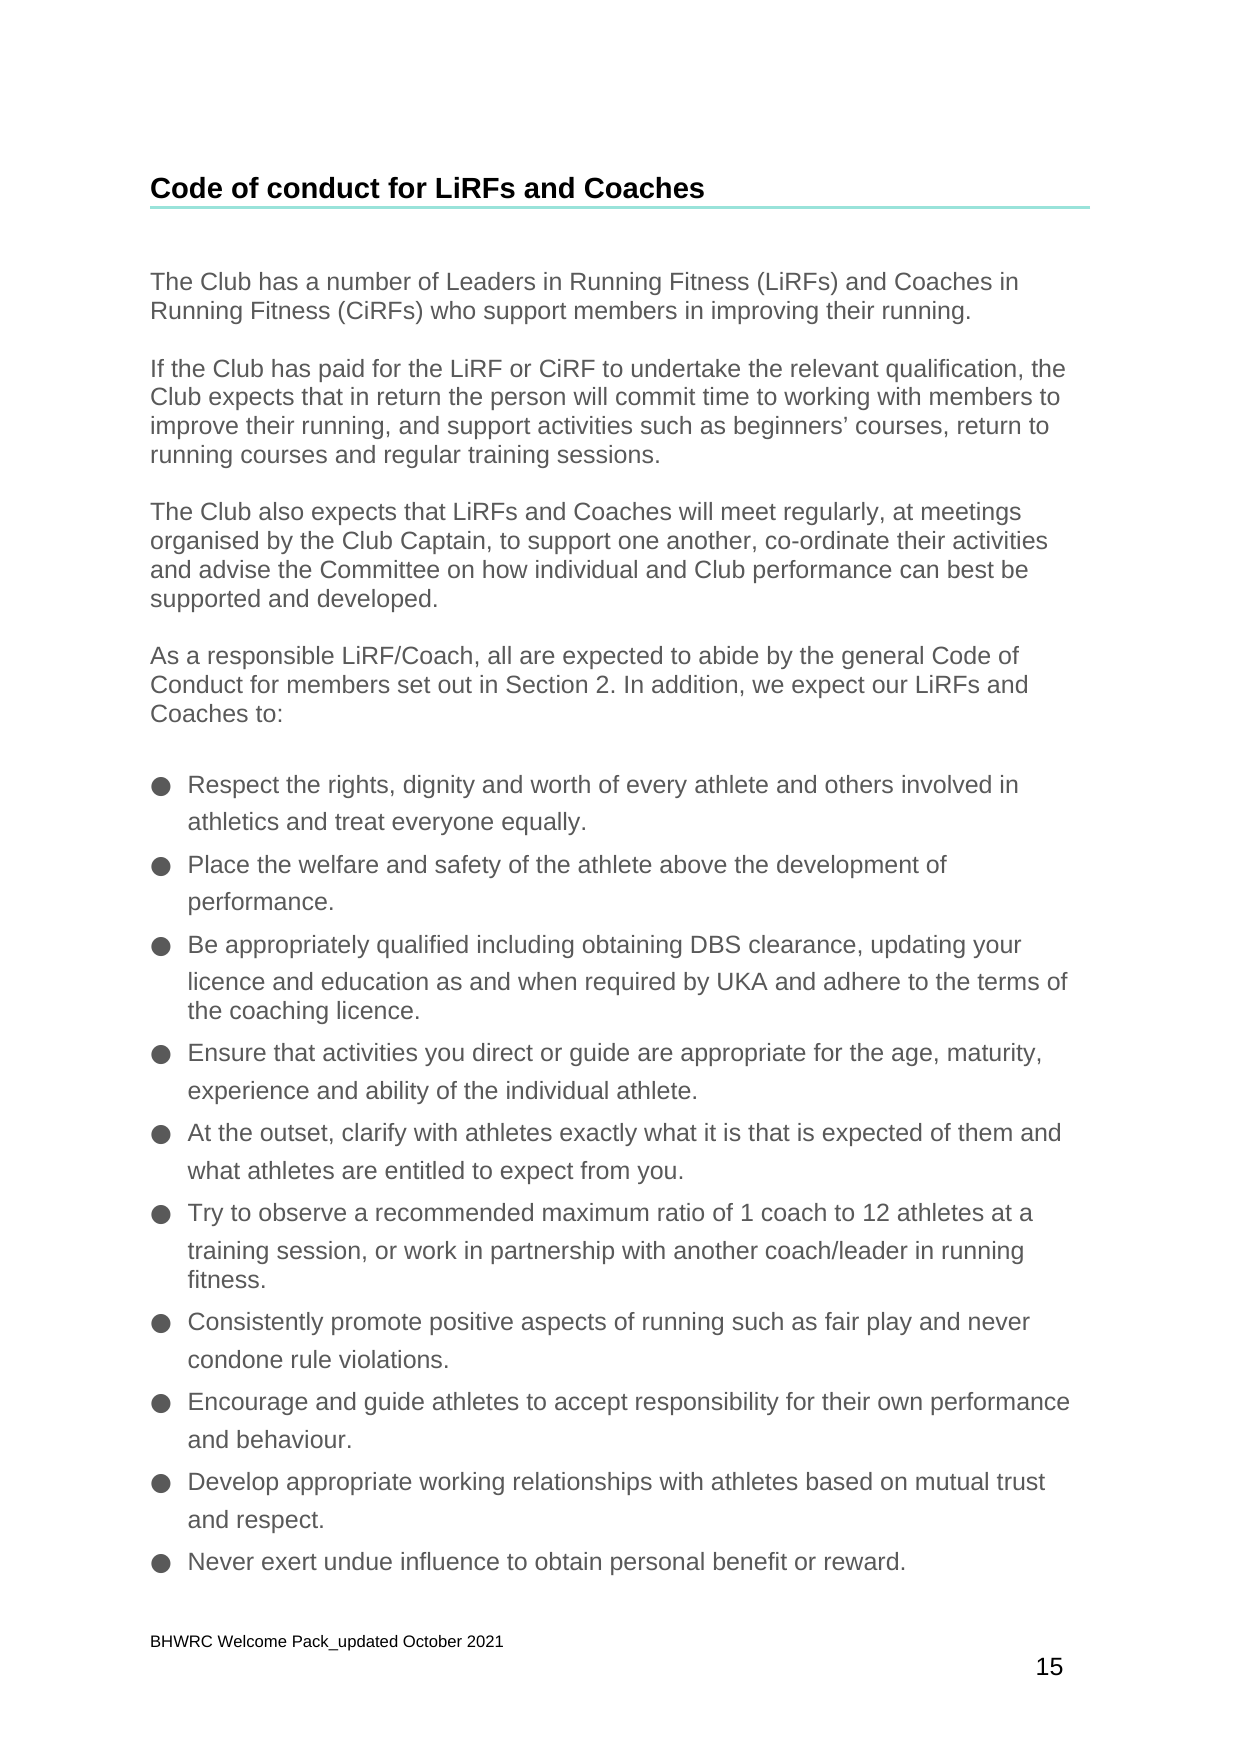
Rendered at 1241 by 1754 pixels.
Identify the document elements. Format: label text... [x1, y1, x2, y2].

text As a responsible LiRF/Coach, all are expected to abide by the general Code of Conduct for members set out in Section 2. In addition, we expect our LiRFs and Coaches to: [150, 641, 1090, 727]
text The Club also expects that LiRFs and Coaches will meet regularly, at meetings organised by the Club Captain, to support one another, co-ordinate their activities and advise the Committee on how individual and Club performance can best be supported and developed. [150, 497, 1090, 612]
list Never exert undue influence to obtain personal benefit or reward. [150, 1534, 1090, 1585]
subtitle Code of conduct for LiRFs and Coaches [150, 171, 1090, 206]
list Consistently promote positive aspects of running such as fair play and never condone rule violations. [150, 1294, 1090, 1374]
list Be appropriately qualified including obtaining DBS clearance, updating your licence and education as and when required by UKA and adhere to the terms of the coaching licence. [150, 916, 1090, 1025]
text The Club has a number of Leaders in Running Fitness (LiRFs) and Coaches in Running Fitness (CiRFs) who support members in improving their running. [150, 267, 1090, 325]
text If the Club has paid for the LiRF or CiRF to undertake the relevant qualification, the Club expects that in return the person will commit time to working with members to improve their running, and support activities such as beginners’ courses, return to running courses and regular training sessions. [150, 354, 1090, 469]
list Develop appropriate working relationships with athletes based on mutual trust and respect. [150, 1454, 1090, 1534]
list Encourage and guide athletes to accept responsibility for their own performance and behaviour. [150, 1374, 1090, 1454]
list At the outset, clarify with athletes exactly what it is that is expected of them and what athletes are entitled to expect from you. [150, 1105, 1090, 1185]
list Place the welfare and safety of the athlete above the development of performance. [150, 836, 1090, 916]
list Respect the rights, dignity and worth of every athlete and others involved in athletics and treat everyone equally. [150, 756, 1090, 836]
list Try to observe a recommended maximum ratio of 1 coach to 12 athletes at a training session, or work in partnership with another coach/leader in running fitness. [150, 1185, 1090, 1294]
list Ensure that activities you direct or guide are appropriate for the age, maturity, experience and ability of the individual athlete. [150, 1025, 1090, 1105]
